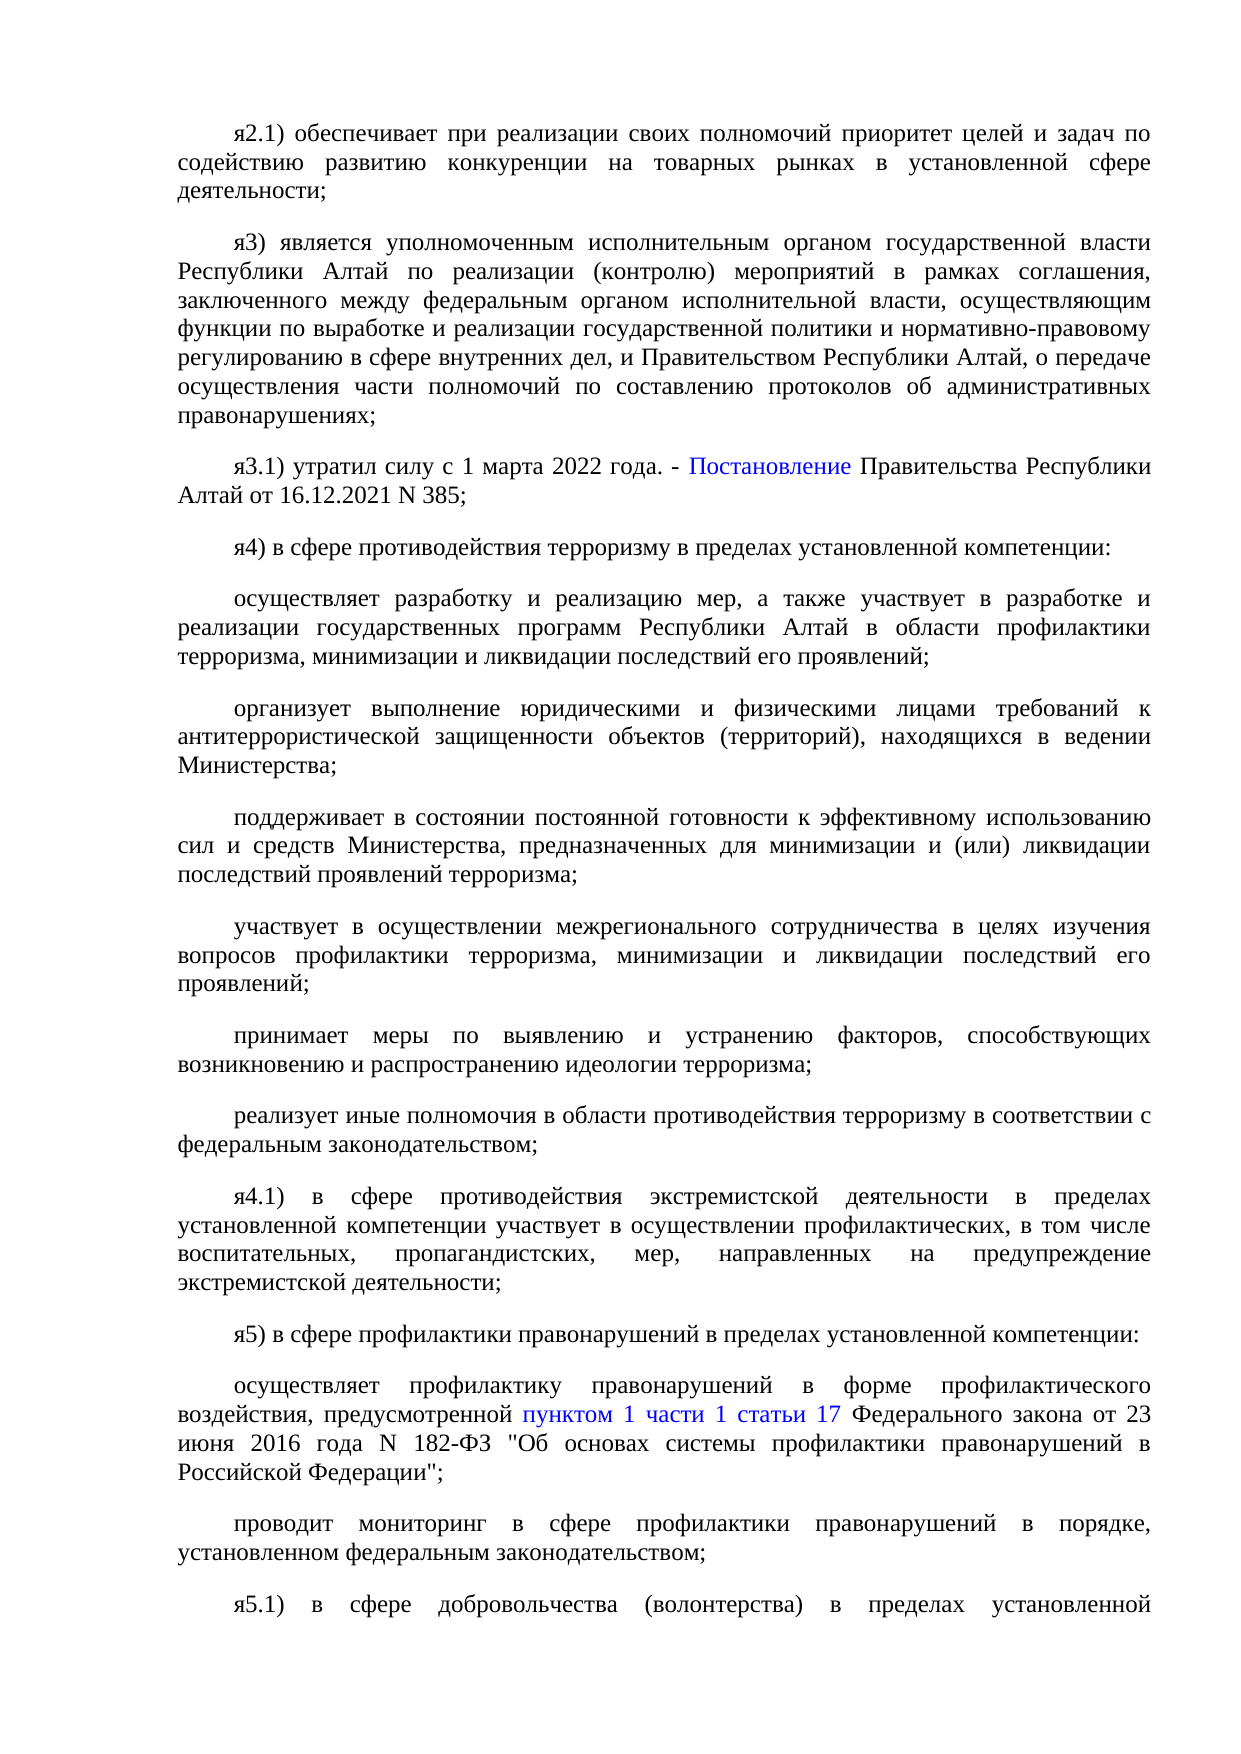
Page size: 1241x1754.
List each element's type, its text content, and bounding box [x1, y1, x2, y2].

text поддерживает в состоянии постоянной готовности к эффективному использованию сил и средств Министерства, предназначенных для минимизации и (или) ликвидации последствий проявлений терроризма; [177, 802, 1152, 888]
text я4) в сфере противодействия терроризму в пределах установленной компетенции: [177, 532, 1152, 561]
text организует выполнение юридическими и физическими лицами требований к антитеррористической защищенности объектов (территорий), находящихся в ведении Министерства; [177, 693, 1152, 779]
text осуществляет разработку и реализацию мер, а также участвует в разработке и реализации государственных программ Республики Алтай в области профилактики терроризма, минимизации и ликвидации последствий его проявлений; [177, 583, 1152, 670]
text я2.1) обеспечивает при реализации своих полномочий приоритет целей и задач по содействию развитию конкуренции на товарных рынках в установленной сфере деятельности; [177, 118, 1152, 204]
text я3.1) утратил силу с 1 марта 2022 года. - Постановление Правительства Республики Алтай от 16.12.2021 N 385; [177, 451, 1152, 509]
text я4.1) в сфере противодействия экстремистской деятельности в пределах установленной компетенции участвует в осуществлении профилактических, в том числе воспитательных, пропагандистских, мер, направленных на предупреждение экстремистской деятельности; [177, 1181, 1152, 1296]
text осуществляет профилактику правонарушений в форме профилактического воздействия, предусмотренной пунктом 1 части 1 статьи 17 Федерального закона от 23 июня 2016 года N 182-ФЗ "Об основах системы профилактики правонарушений в Российской Федерации"; [177, 1371, 1152, 1486]
text я3) является уполномоченным исполнительным органом государственной власти Республики Алтай по реализации (контролю) мероприятий в рамках соглашения, заключенного между федеральным органом исполнительной власти, осуществляющим функции по выработке и реализации государственной политики и нормативно-правовому регулированию в сфере внутренних дел, и Правительством Республики Алтай, о передаче осуществления части полномочий по составлению протоколов об административных правонарушениях; [177, 227, 1152, 428]
text участвует в осуществлении межрегионального сотрудничества в целях изучения вопросов профилактики терроризма, минимизации и ликвидации последствий его проявлений; [177, 911, 1152, 997]
text реализует иные полномочия в области противодействия терроризму в соответствии с федеральным законодательством; [177, 1101, 1152, 1158]
text проводит мониторинг в сфере профилактики правонарушений в порядке, установленном федеральным законодательством; [177, 1508, 1152, 1566]
text принимает меры по выявлению и устранению факторов, способствующих возникновению и распространению идеологии терроризма; [177, 1020, 1152, 1078]
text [177, 1589, 1152, 1618]
text я5) в сфере профилактики правонарушений в пределах установленной компетенции: [177, 1319, 1152, 1348]
